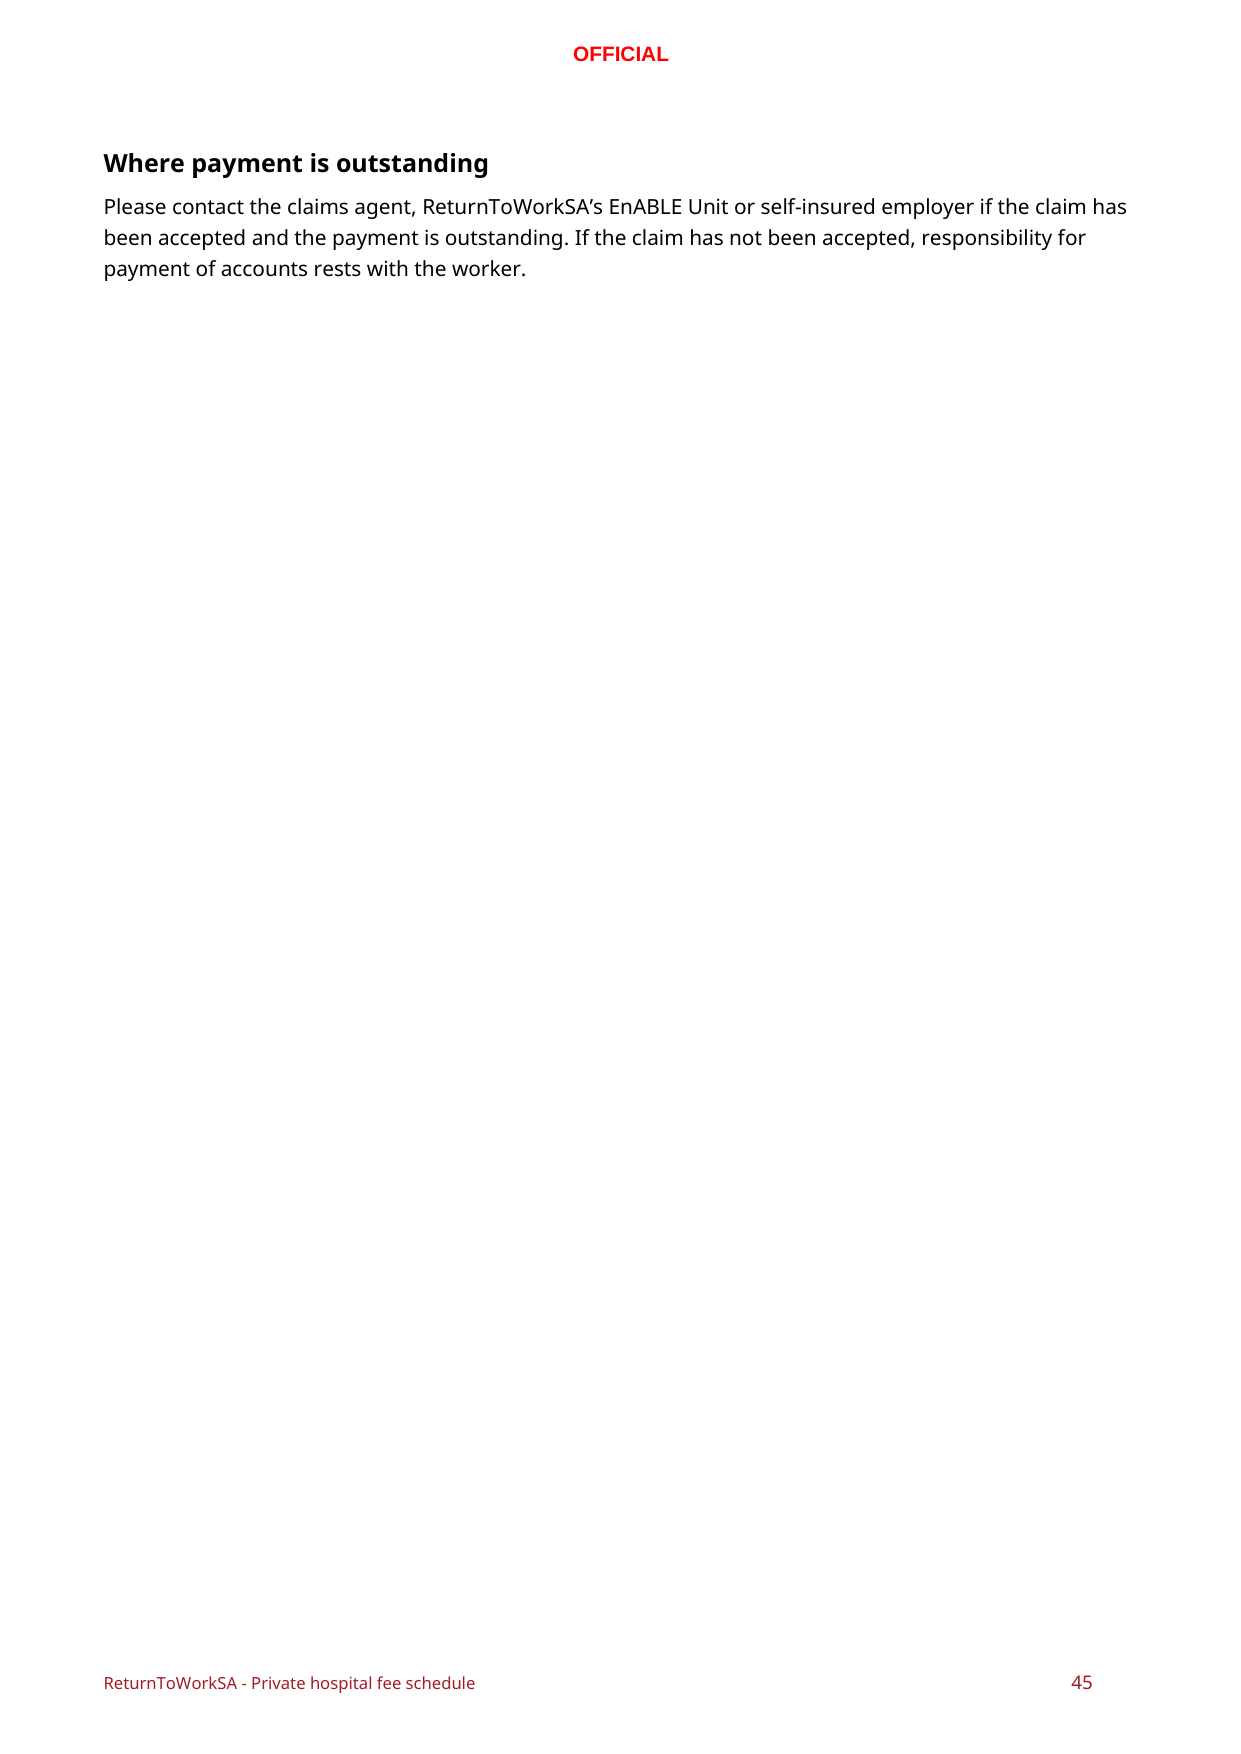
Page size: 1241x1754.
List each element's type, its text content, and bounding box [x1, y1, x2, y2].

subtitle Where payment is outstanding [103, 142, 1138, 179]
text Please contact the claims agent, ReturnToWorkSA’s EnABLE Unit or self-insured employer if the claim has been accepted and the payment is outstanding. If the claim has not been accepted, responsibility for payment of accounts rests with the worker. [103, 192, 1138, 283]
